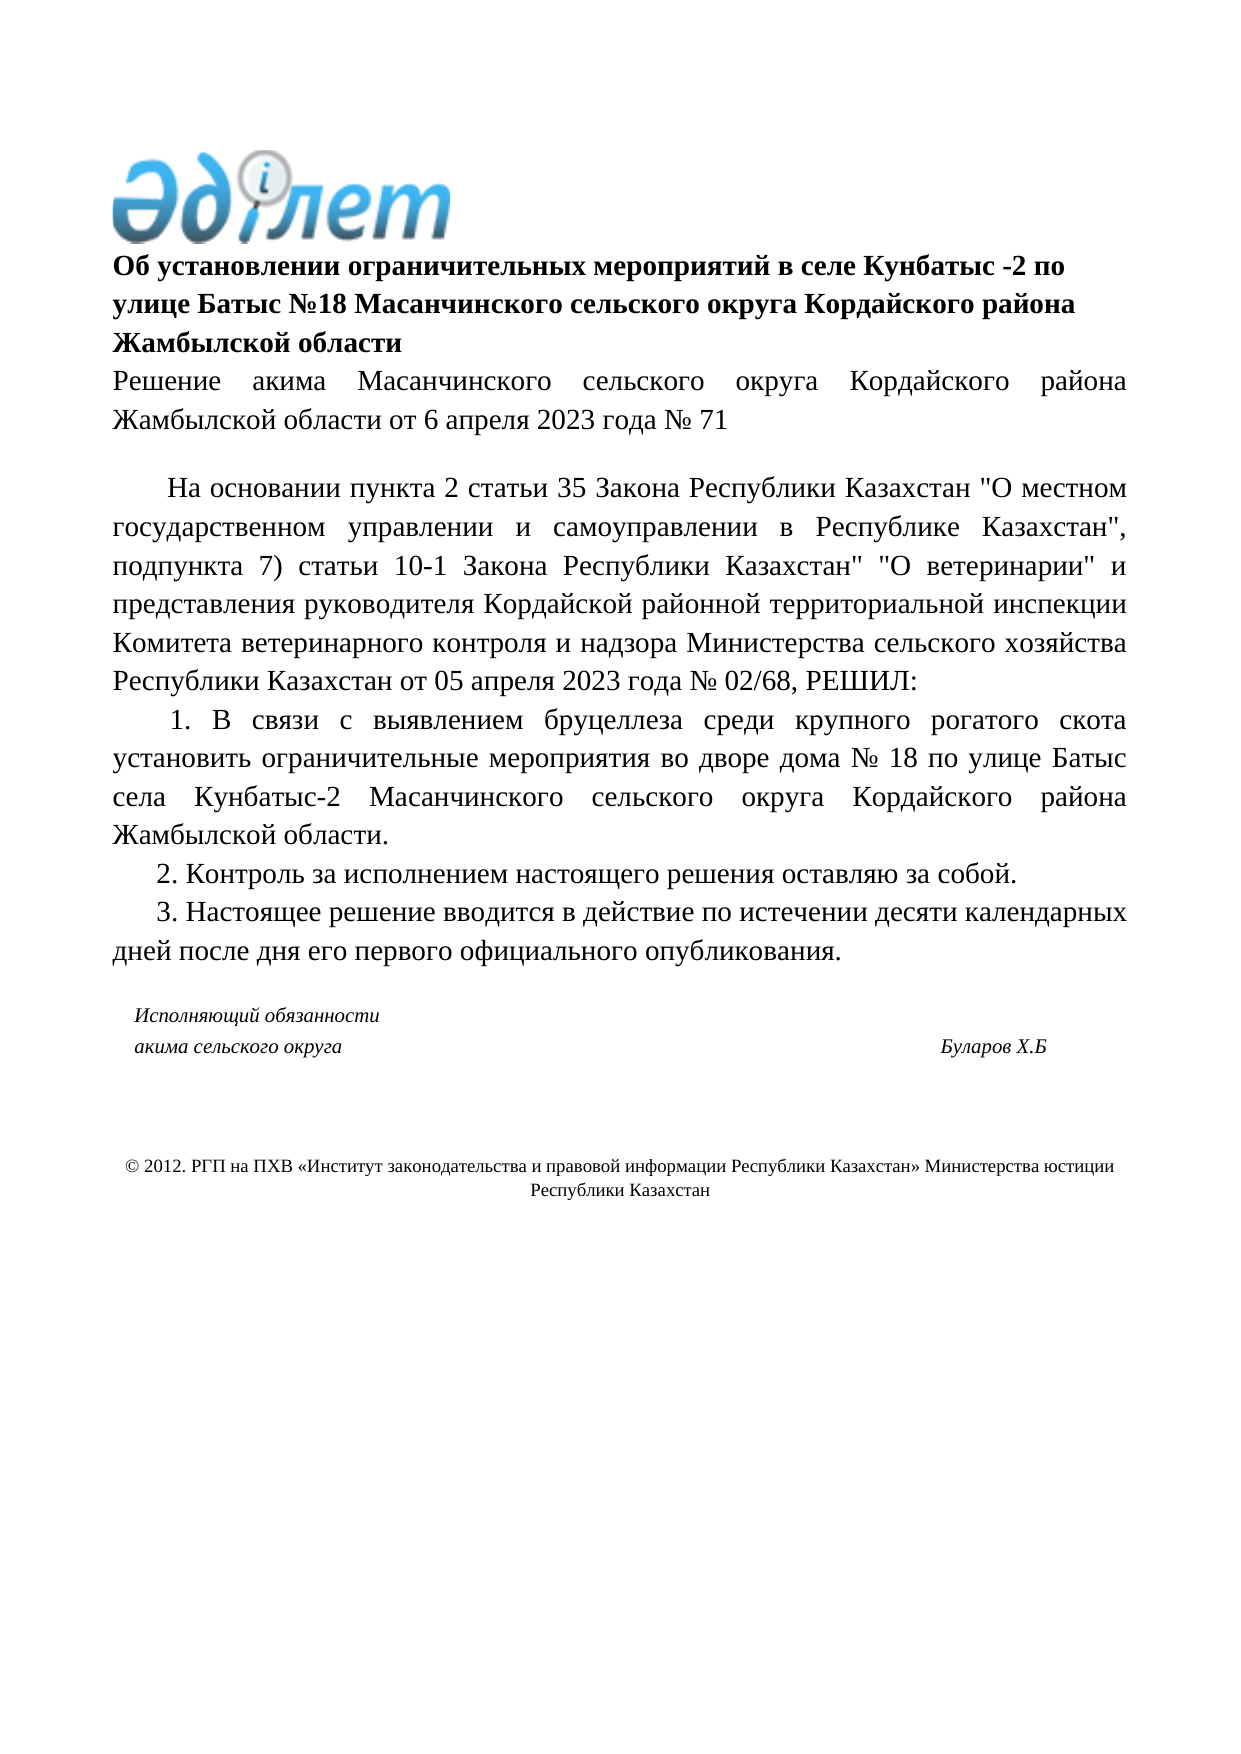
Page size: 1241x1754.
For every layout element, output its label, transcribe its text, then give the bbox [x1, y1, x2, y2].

text © 2012. РГП на ПХВ «Институт законодательства и правовой информации Республики Казахстан» Министерства юстиции Республики Казахстан [112, 1154, 1128, 1201]
text 2. Контроль за исполнением настоящего решения оставляю за собой. [112, 856, 1128, 889]
text Решение акима Масанчинского сельского округа Кордайского района Жамбылской области от 6 апреля 2023 года № 71 [112, 363, 1128, 435]
text 1. В связи с выявлением бруцеллеза среди крупного рогатого скота установить ограничительные мероприятия во дворе дома № 18 по улице Батыс села Кунбатыс-2 Масанчинского сельского округа Кордайского района Жамбылской области. [112, 702, 1128, 851]
text 3. Настоящее решение вводится в действие по истечении десяти календарных дней после дня его первого официального опубликования. [112, 894, 1128, 967]
table_header Исполняющий обязанности [101, 1002, 1240, 1033]
picture [112, 150, 451, 244]
table_cell акима сельского округа [101, 1033, 939, 1064]
table_cell Буларов Х.Б [939, 1033, 1240, 1064]
text Об установлении ограничительных мероприятий в селе Кунбатыс -2 по улице Батыс №18 Масанчинского сельского округа Кордайского района Жамбылской области [112, 248, 1128, 358]
text На основании пункта 2 статьи 35 Закона Республики Казахстан "О местном государственном управлении и самоуправлении в Республике Казахстан", подпункта 7) статьи 10-1 Закона Республики Казахстан" "О ветеринарии" и представления руководителя Кордайской районной территориальной инспекции Комитета ветеринарного контроля и надзора Министерства сельского хозяйства Республики Казахстан от 05 апреля 2023 года № 02/68, РЕШИЛ: [112, 471, 1128, 697]
